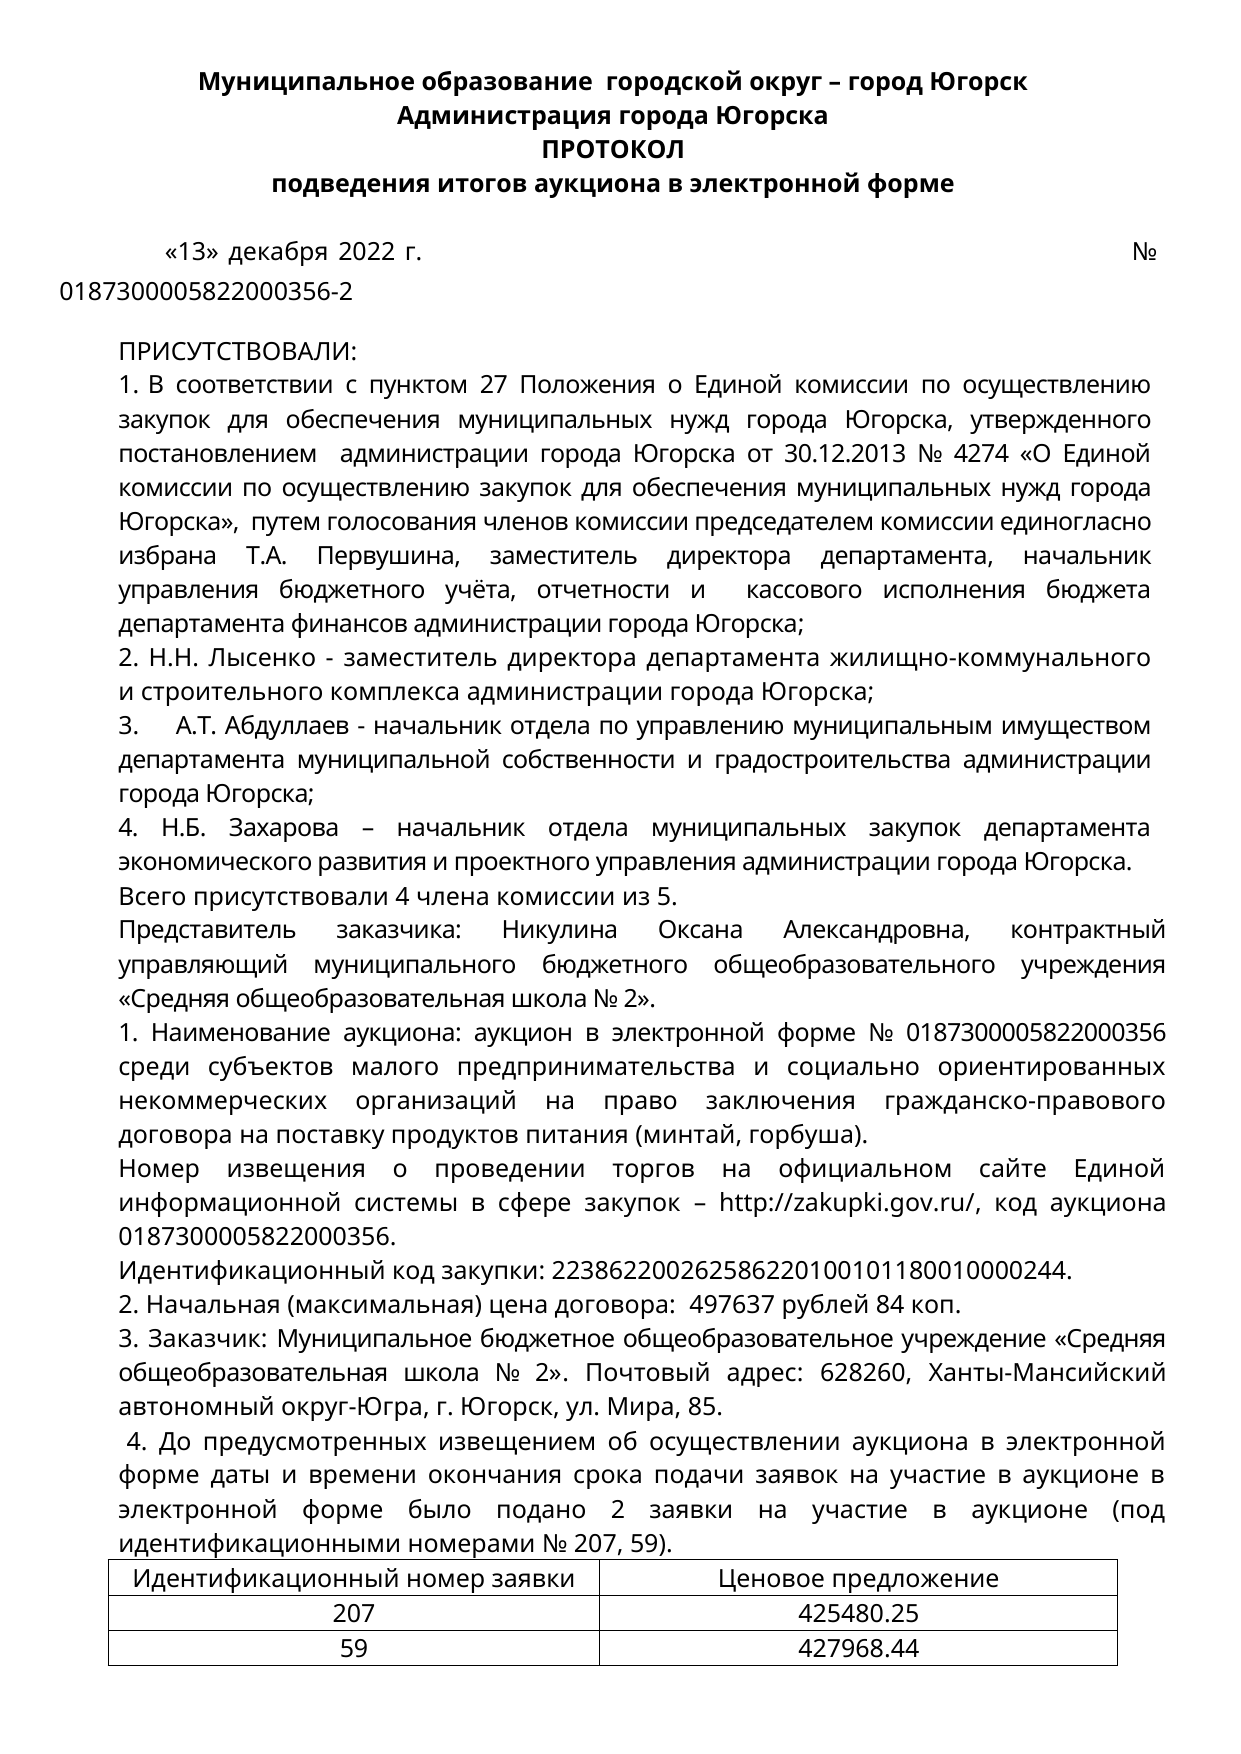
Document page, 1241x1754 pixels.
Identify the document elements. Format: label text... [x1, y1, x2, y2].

list 2. Начальная (максимальная) цена договора: 497637 рублей 84 коп. [118, 1287, 1167, 1321]
text 1. Наименование аукциона: аукцион в электронной форме № 0187300005822000356 среди субъектов малого предпринимательства и социально ориентированных некоммерческих организаций на право заключения гражданско-правового договора на поставку продуктов питания (минтай, горбуша). [118, 1014, 1167, 1151]
table_header Ценовое предложение [600, 1560, 1117, 1594]
text «13» декабря 2022 г. № 0187300005822000356-2 [59, 234, 1167, 307]
table_cell 425480.25 [600, 1596, 1117, 1629]
list 3. Заказчик: Муниципальное бюджетное общеобразовательное учреждение «Средняя общеобразовательная школа № 2». Почтовый адрес: 628260, Ханты-Мансийский автономный округ-Югра, г. Югорск, ул. Мира, 85. [118, 1321, 1167, 1423]
text Администрация города Югорска [59, 98, 1167, 132]
list Идентификационный код закупки: 223862200262586220100101180010000244. [118, 1253, 1167, 1287]
list 4. Н.Б. Захарова – начальник отдела муниципальных закупок департамента экономического развития и проектного управления администрации города Югорска. [118, 810, 1152, 878]
list Представитель заказчика: Никулина Оксана Александровна, контрактный управляющий муниципального бюджетного общеобразовательного учреждения «Средняя общеобразовательная школа № 2». [118, 912, 1167, 1014]
table_cell 207 [109, 1596, 599, 1629]
table_cell 427968.44 [600, 1631, 1117, 1665]
table_header Идентификационный номер заявки [109, 1560, 599, 1594]
list 2. Н.Н. Лысенко - заместитель директора департамента жилищно-коммунального и строительного комплекса администрации города Югорска; [118, 640, 1152, 708]
text Муниципальное образование городской округ – город Югорск [59, 64, 1167, 98]
table_cell 59 [109, 1631, 599, 1665]
list ПРИСУТСТВОВАЛИ: [118, 333, 1152, 367]
list 3. А.Т. Абдуллаев - начальник отдела по управлению муниципальным имуществом департамента муниципальной собственности и градостроительства администрации города Югорска; [118, 708, 1152, 810]
list 4. До предусмотренных извещением об осуществлении аукциона в электронной форме даты и времени окончания срока подачи заявок на участие в аукционе в электронной форме было подано 2 заявки на участие в аукционе (под идентификационными номерами № 207, 59). [103, 1423, 1167, 1559]
text подведения итогов аукциона в электронной форме [59, 166, 1167, 200]
list В соответствии с пунктом 27 Положения о Единой комиссии по осуществлению закупок для обеспечения муниципальных нужд города Югорска, утвержденного постановлением администрации города Югорска от 30.12.2013 № 4274 «О Единой комиссии по осуществлению закупок для обеспечения муниципальных нужд города Югорска», путем голосования членов комиссии председателем комиссии единогласно избрана Т.А. Первушина, заместитель директора департамента, начальник управления бюджетного учёта, отчетности и кассового исполнения бюджета департамента финансов администрации города Югорска; [118, 367, 1152, 640]
text ПРОТОКОЛ [59, 132, 1167, 166]
text Номер извещения о проведении торгов на официальном сайте Единой информационной системы в сфере закупок – http://zakupki.gov.ru/, код аукциона 0187300005822000356. [118, 1151, 1167, 1253]
list Всего присутствовали 4 члена комиссии из 5. [118, 878, 1152, 912]
